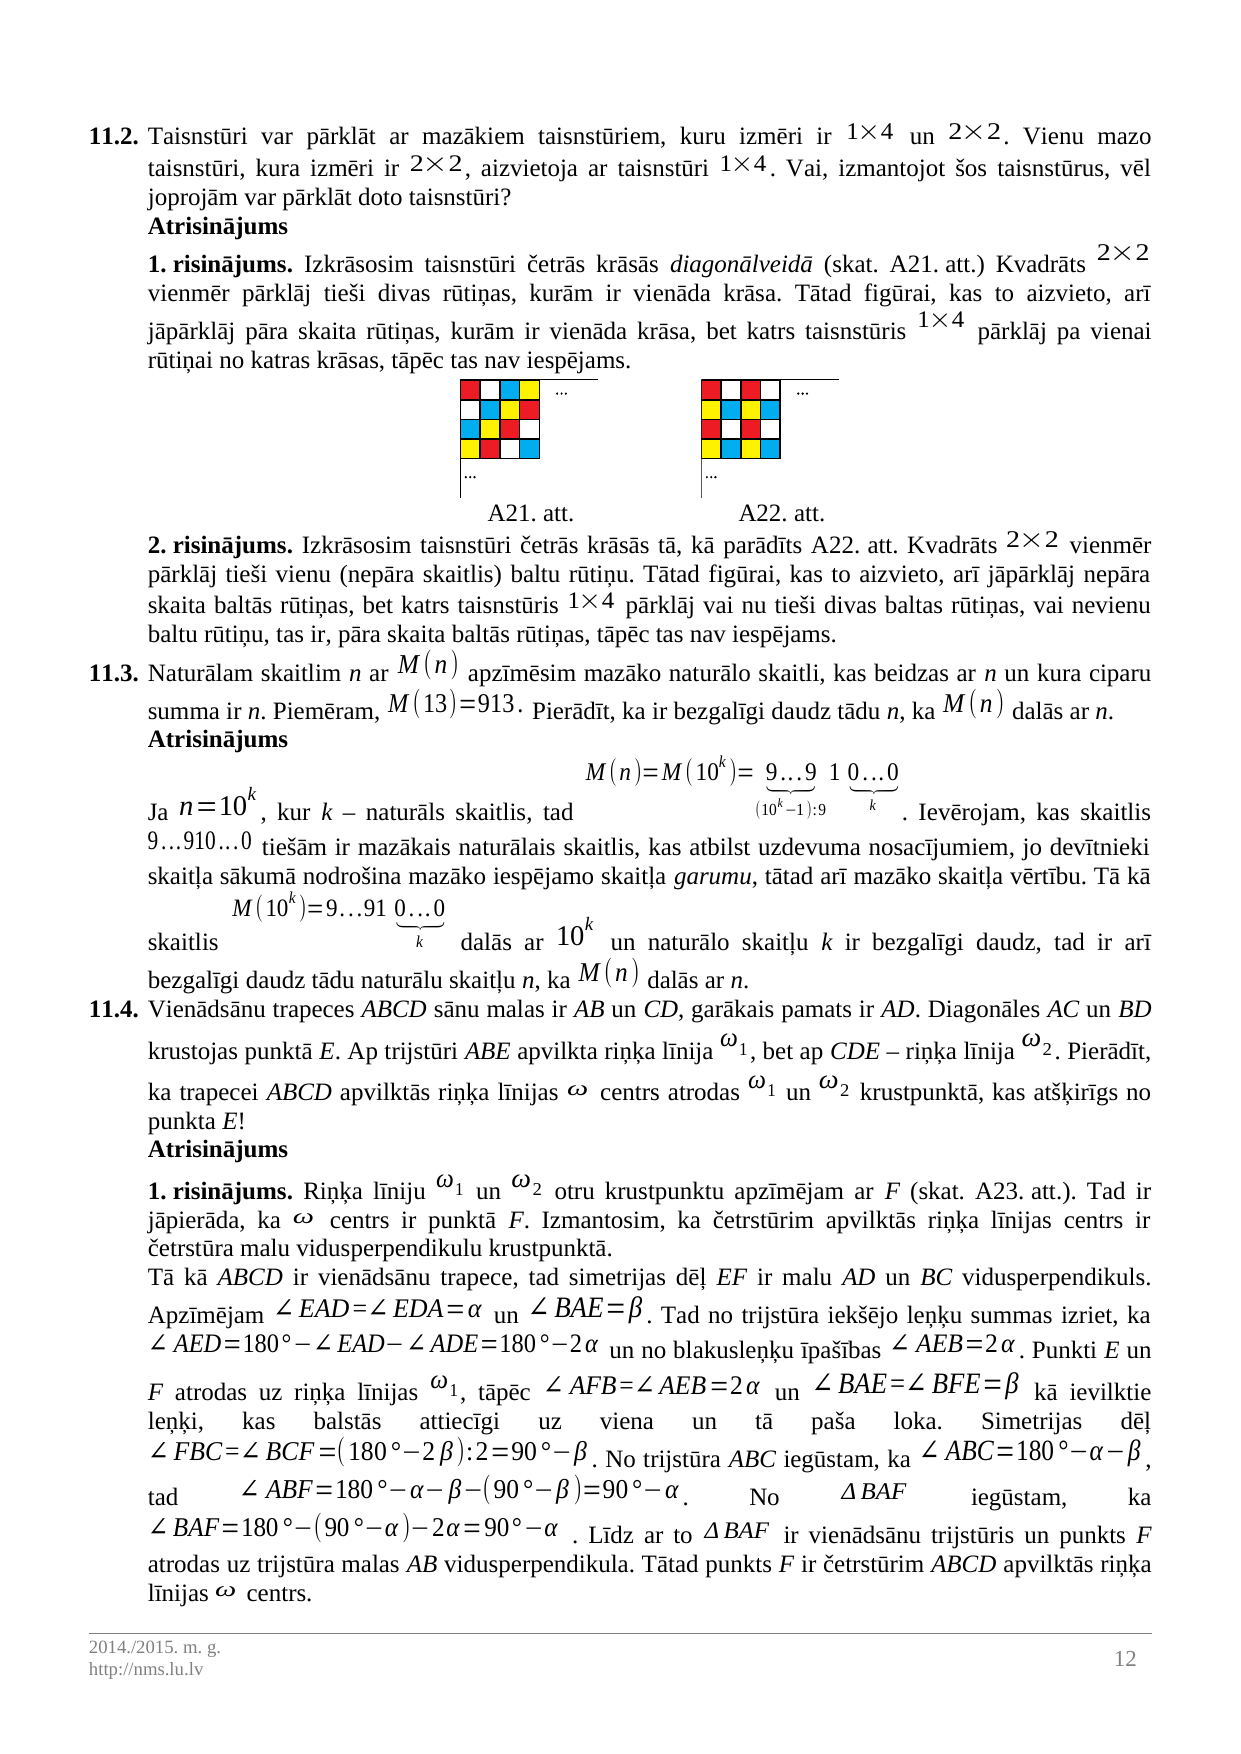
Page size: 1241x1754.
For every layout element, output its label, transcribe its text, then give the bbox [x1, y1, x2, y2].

text Tā kā ABCD ir vienādsānu trapece, tad simetrijas dēļ EF ir malu AD un BC vidusperpendikuls. Apzīmējam un . Tad no trijstūra iekšējo leņķu summas izriet, ka un no blakusleņķu īpašības . Punkti E un F atrodas uz riņķa līnijas , tāpēc un kā ievilktie leņķi, kas balstās attiecīgi uz viena un tā paša loka. Simetrijas dēļ . No trijstūra ABC iegūstam, ka , tad . No iegūstam, ka . Līdz ar to ir vienādsānu trijstūris un punkts F atrodas uz trijstūra malas AB vidusperpendikula. Tātad punkts F ir četrstūrim ABCD apvilktās riņķa līnijas centrs. [148, 1262, 1152, 1607]
text 2. risinājums. Izkrāsosim taisnstūri četrās krāsās tā, kā parādīts A22. att. Kvadrāts vienmēr pārklāj tieši vienu (nepāra skaitlis) baltu rūtiņu. Tātad figūrai, kas to aizvieto, arī jāpārklāj nepāra skaita baltās rūtiņas, bet katrs taisnstūris pārklāj vai nu tieši divas baltas rūtiņas, vai nevienu baltu rūtiņu, tas ir, pāra skaita baltās rūtiņas, tāpēc tas nav iespējams. [148, 527, 1152, 648]
text 11.2. Taisnstūri var pārklāt ar mazākiem taisnstūriem, kuru izmēri ir un . Vienu mazo taisnstūri, kura izmēri ir , aizvietoja ar taisnstūri . Vai, izmantojot šos taisnstūrus, vēl joprojām var pārklāt doto taisnstūri? [89, 118, 1152, 211]
text 11.3. Naturālam skaitlim n ar apzīmēsim mazāko naturālo skaitli, kas beidzas ar n un kura ciparu summa ir n. Piemēram, Pierādīt, ka ir bezgalīgi daudz tādu n, ka dalās ar n. [89, 648, 1152, 724]
text Atrisinājums [148, 1134, 1152, 1163]
text Atrisinājums [148, 724, 1152, 753]
text A21. att. A22. att. [148, 498, 1152, 527]
text 11.4. Vienādsānu trapeces ABCD sānu malas ir AB un CD, garākais pamats ir AD. Diagonāles AC un BD krustojas punktā E. Ap trijstūri ABE apvilkta riņķa līnija , bet ap CDE – riņķa līnija . Pierādīt, ka trapecei ABCD apvilktās riņķa līnijas centrs atrodas un krustpunktā, kas atšķirīgs no punkta E! [89, 994, 1152, 1134]
text 1. risinājums. Izkrāsosim taisnstūri četrās krāsās diagonālveidā (skat. A21. att.) Kvadrāts vienmēr pārklāj tieši divas rūtiņas, kurām ir vienāda krāsa. Tātad figūrai, kas to aizvieto, arī jāpārklāj pāra skaita rūtiņas, kurām ir vienāda krāsa, bet katrs taisnstūris pārklāj pa vienai rūtiņai no katras krāsas, tāpēc tas nav iespējams. [148, 239, 1152, 373]
text 1. risinājums. Riņķa līniju un otru krustpunktu apzīmējam ar F (skat. A23. att.). Tad ir jāpierāda, ka centrs ir punktā F. Izmantosim, ka četrstūrim apvilktās riņķa līnijas centrs ir četrstūra malu vidusperpendikulu krustpunktā. [148, 1163, 1152, 1262]
text Ja , kur k – naturāls skaitlis, tad . Ievērojam, kas skaitlis tiešām ir mazākais naturālais skaitlis, kas atbilst uzdevuma nosacījumiem, jo devītnieki skaitļa sākumā nodrošina mazāko iespējamo skaitļa garumu, tātad arī mazāko skaitļa vērtību. Tā kā skaitlis dalās ar un naturālo skaitļu k ir bezgalīgi daudz, tad ir arī bezgalīgi daudz tādu naturālu skaitļu n, ka dalās ar n. [148, 753, 1152, 994]
text Atrisinājums [148, 211, 1152, 239]
